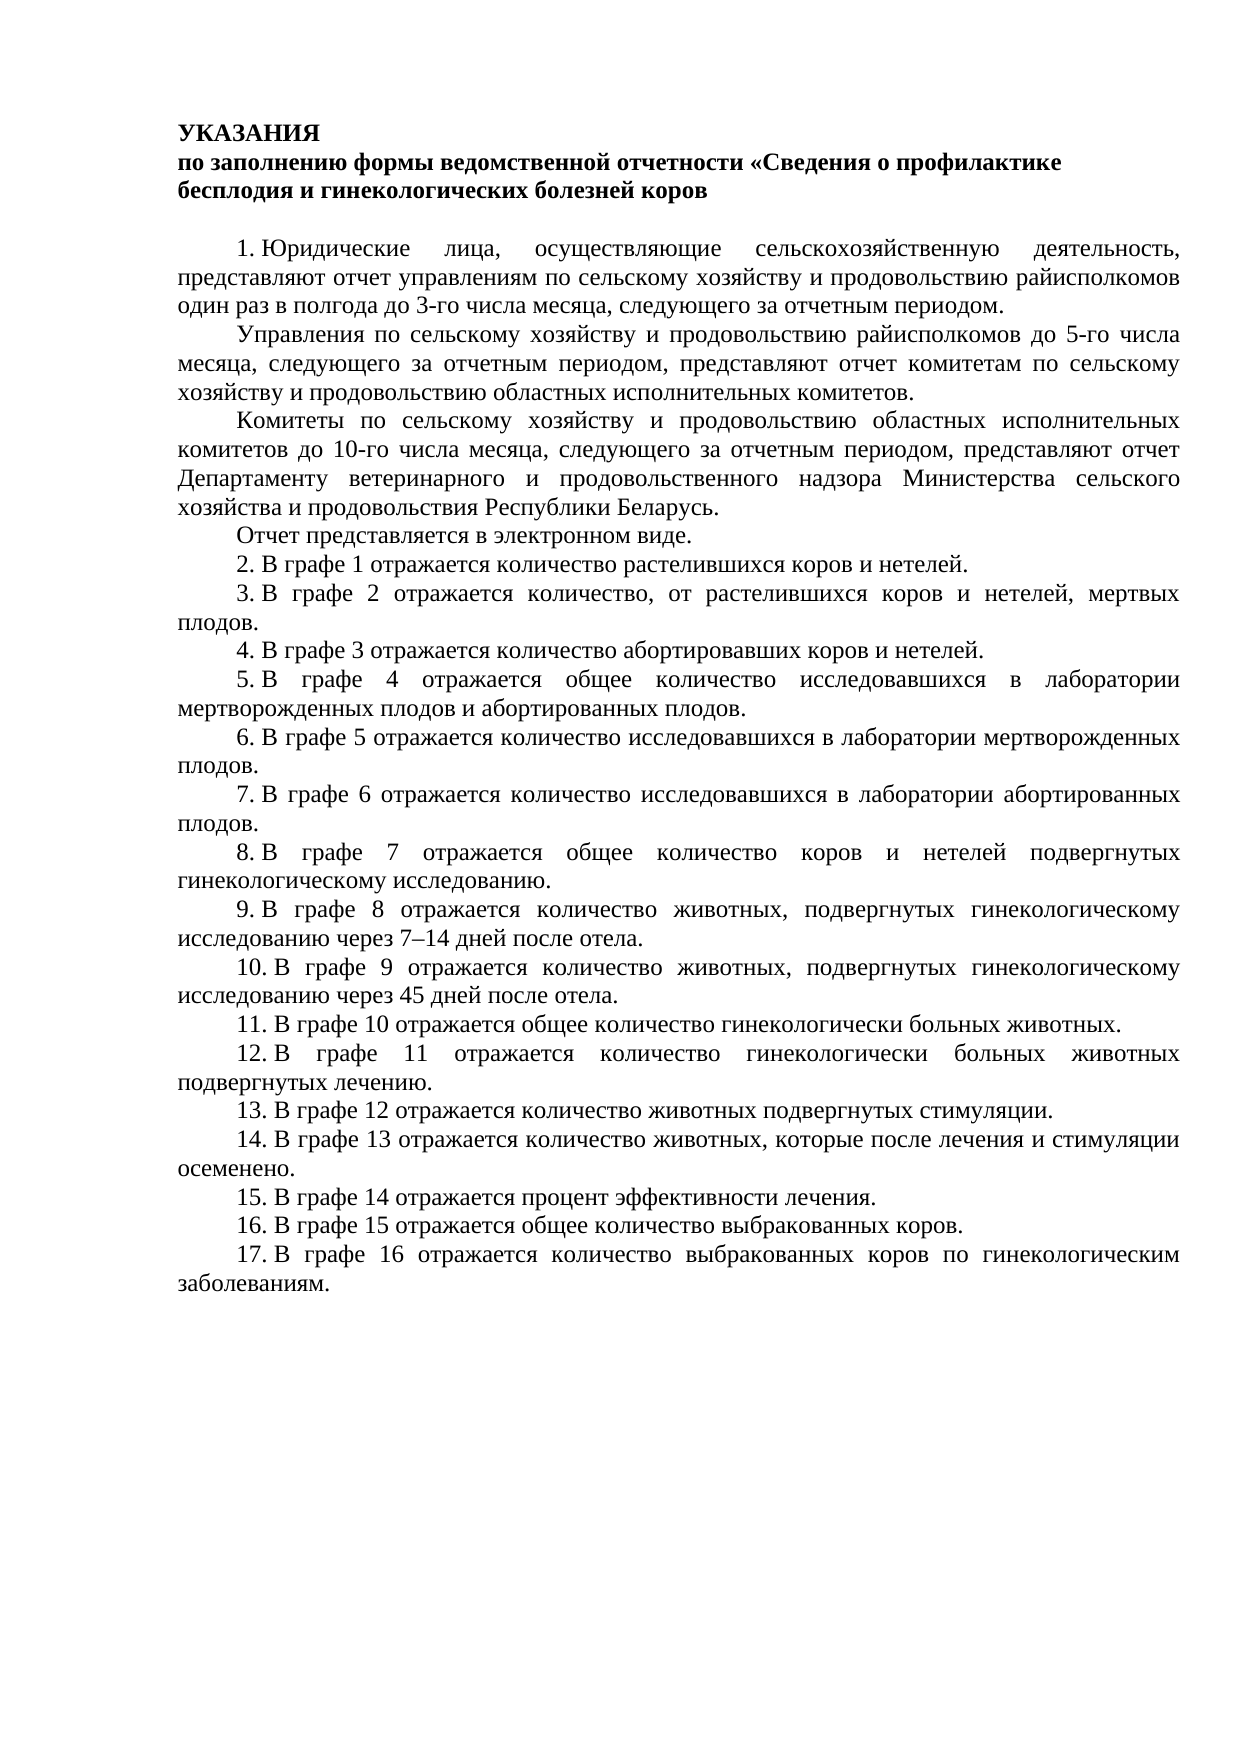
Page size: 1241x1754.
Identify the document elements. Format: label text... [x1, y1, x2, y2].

text 15. В графе 14 отражается процент эффективности лечения. [177, 1182, 1181, 1211]
text 17. В графе 16 отражается количество выбракованных коров по гинекологическим заболеваниям. [177, 1239, 1181, 1297]
text 4. В графе 3 отражается количество абортировавших коров и нетелей. [177, 636, 1181, 664]
text 11. В графе 10 отражается общее количество гинекологически больных животных. [177, 1009, 1181, 1038]
text 14. В графе 13 отражается количество животных, которые после лечения и стимуляции осеменено. [177, 1124, 1181, 1182]
text 2. В графе 1 отражается количество растелившихся коров и нетелей. [177, 549, 1181, 578]
text по заполнению формы ведомственной отчетности «Сведения о профилактике бесплодия и гинекологических болезней коров [177, 147, 1181, 204]
text 9. В графе 8 отражается количество животных, подвергнутых гинекологическому исследованию через 7–14 дней после отела. [177, 894, 1181, 952]
text Управления по сельскому хозяйству и продовольствию райисполкомов до 5-го числа месяца, следующего за отчетным периодом, представляют отчет комитетам по сельскому хозяйству и продовольствию областных исполнительных комитетов. [177, 319, 1181, 406]
text 7. В графе 6 отражается количество исследовавшихся в лаборатории абортированных плодов. [177, 779, 1181, 837]
text 3. В графе 2 отражается количество, от растелившихся коров и нетелей, мертвых плодов. [177, 578, 1181, 636]
text 13. В графе 12 отражается количество животных подвергнутых стимуляции. [177, 1096, 1181, 1124]
text 8. В графе 7 отражается общее количество коров и нетелей подвергнутых гинекологическому исследованию. [177, 837, 1181, 894]
text 10. В графе 9 отражается количество животных, подвергнутых гинекологическому исследованию через 45 дней после отела. [177, 952, 1181, 1009]
text Комитеты по сельскому хозяйству и продовольствию областных исполнительных комитетов до 10-го числа месяца, следующего за отчетным периодом, представляют отчет Департаменту ветеринарного и продовольственного надзора Министерства сельского хозяйства и продовольствия Республики Беларусь. [177, 406, 1181, 521]
text 1. Юридические лица, осуществляющие сельскохозяйственную деятельность, представляют отчет управлениям по сельскому хозяйству и продовольствию райисполкомов один раз в полгода до 3-го числа месяца, следующего за отчетным периодом. [177, 233, 1181, 319]
text 16. В графе 15 отражается общее количество выбракованных коров. [177, 1211, 1181, 1239]
text 5. В графе 4 отражается общее количество исследовавшихся в лаборатории мертворожденных плодов и абортированных плодов. [177, 664, 1181, 722]
text 12. В графе 11 отражается количество гинекологически больных животных подвергнутых лечению. [177, 1038, 1181, 1096]
text УКАЗАНИЯ [177, 118, 1181, 147]
text Отчет представляется в электронном виде. [177, 521, 1181, 549]
text 6. В графе 5 отражается количество исследовавшихся в лаборатории мертворожденных плодов. [177, 722, 1181, 779]
